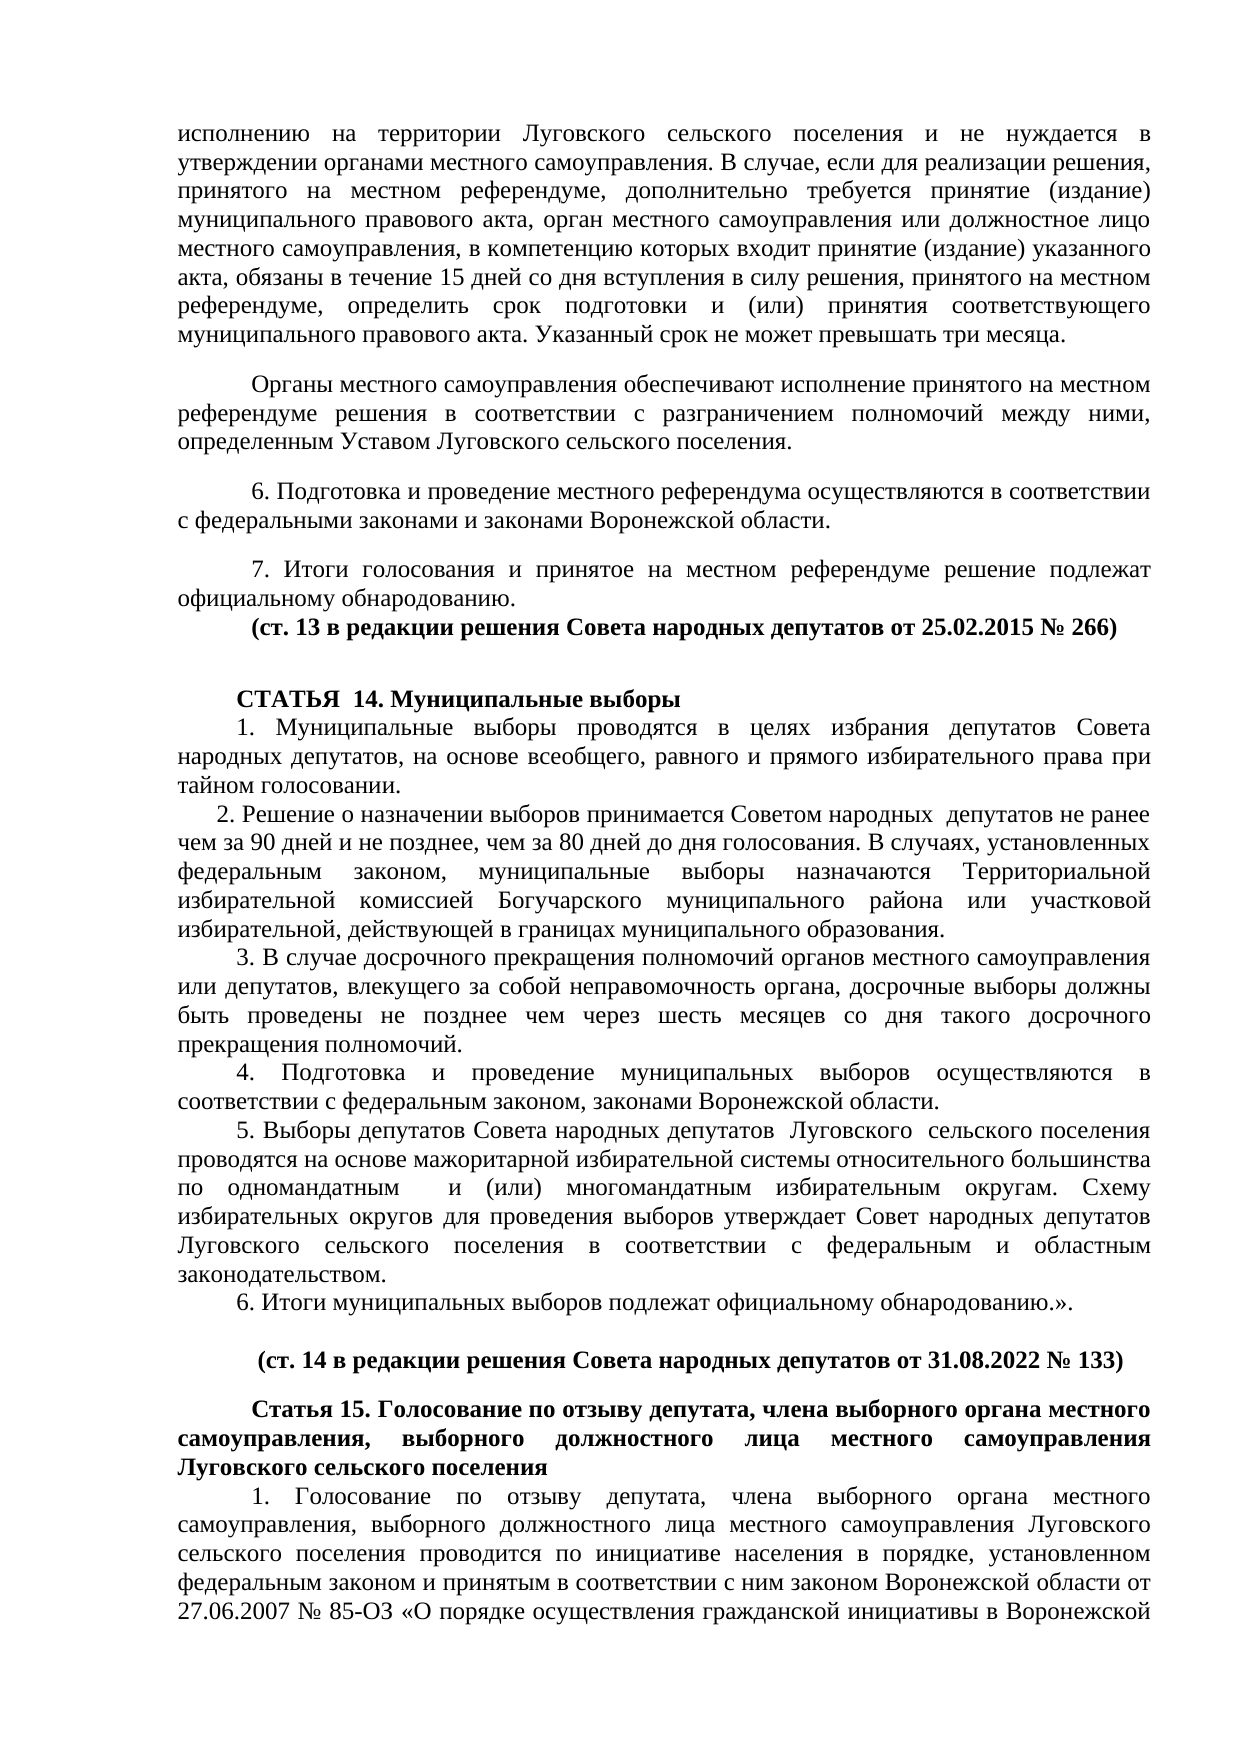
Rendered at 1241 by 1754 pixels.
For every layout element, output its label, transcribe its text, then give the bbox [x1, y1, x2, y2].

text 4. Подготовка и проведение муниципальных выборов осуществляются в соответствии с федеральным законом, законами Воронежской области. [177, 1057, 1152, 1115]
text 6. Подготовка и проведение местного референдума осуществляются в соответствии с федеральными законами и законами Воронежской области. [177, 476, 1152, 533]
text (ст. 14 в редакции решения Совета народных депутатов от 31.08.2022 № 133) [177, 1345, 1152, 1374]
text 2. Решение о назначении выборов принимается Советом народных депутатов не ранее чем за 90 дней и не позднее, чем за 80 дней до дня голосования. В случаях, установленных федеральным законом, муниципальные выборы назначаются Территориальной избирательной комиссией Богучарского муниципального района или участковой избирательной, действующей в границах муниципального образования. [177, 799, 1152, 942]
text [177, 118, 1152, 348]
text Статья 15. Голосование по отзыву депутата, члена выборного органа местного самоуправления, выборного должностного лица местного самоуправления Луговского сельского поселения [177, 1394, 1152, 1481]
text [177, 1481, 1152, 1624]
text 7. Итоги голосования и принятое на местном референдуме решение подлежат официальному обнародованию. [177, 554, 1152, 612]
text СТАТЬЯ 14. Муниципальные выборы [177, 684, 1152, 712]
text (ст. 13 в редакции решения Совета народных депутатов от 25.02.2015 № 266) [177, 612, 1152, 641]
text Органы местного самоуправления обеспечивают исполнение принятого на местном референдуме решения в соответствии с разграничением полномочий между ними, определенным Уставом Луговского сельского поселения. [177, 369, 1152, 455]
text 3. В случае досрочного прекращения полномочий органов местного самоуправления или депутатов, влекущего за собой неправомочность органа, досрочные выборы должны быть проведены не позднее чем через шесть месяцев со дня такого досрочного прекращения полномочий. [177, 942, 1152, 1057]
text 1. Муниципальные выборы проводятся в целях избрания депутатов Совета народных депутатов, на основе всеобщего, равного и прямого избирательного права при тайном голосовании. [177, 712, 1152, 799]
text 5. Выборы депутатов Совета народных депутатов Луговского сельского поселения проводятся на основе мажоритарной избирательной системы относительного большинства по одномандатным и (или) многомандатным избирательным округам. Схему избирательных округов для проведения выборов утверждает Совет народных депутатов Луговского сельского поселения в соответствии с федеральным и областным законодательством. [177, 1115, 1152, 1287]
text 6. Итоги муниципальных выборов подлежат официальному обнародованию.». [177, 1287, 1152, 1316]
